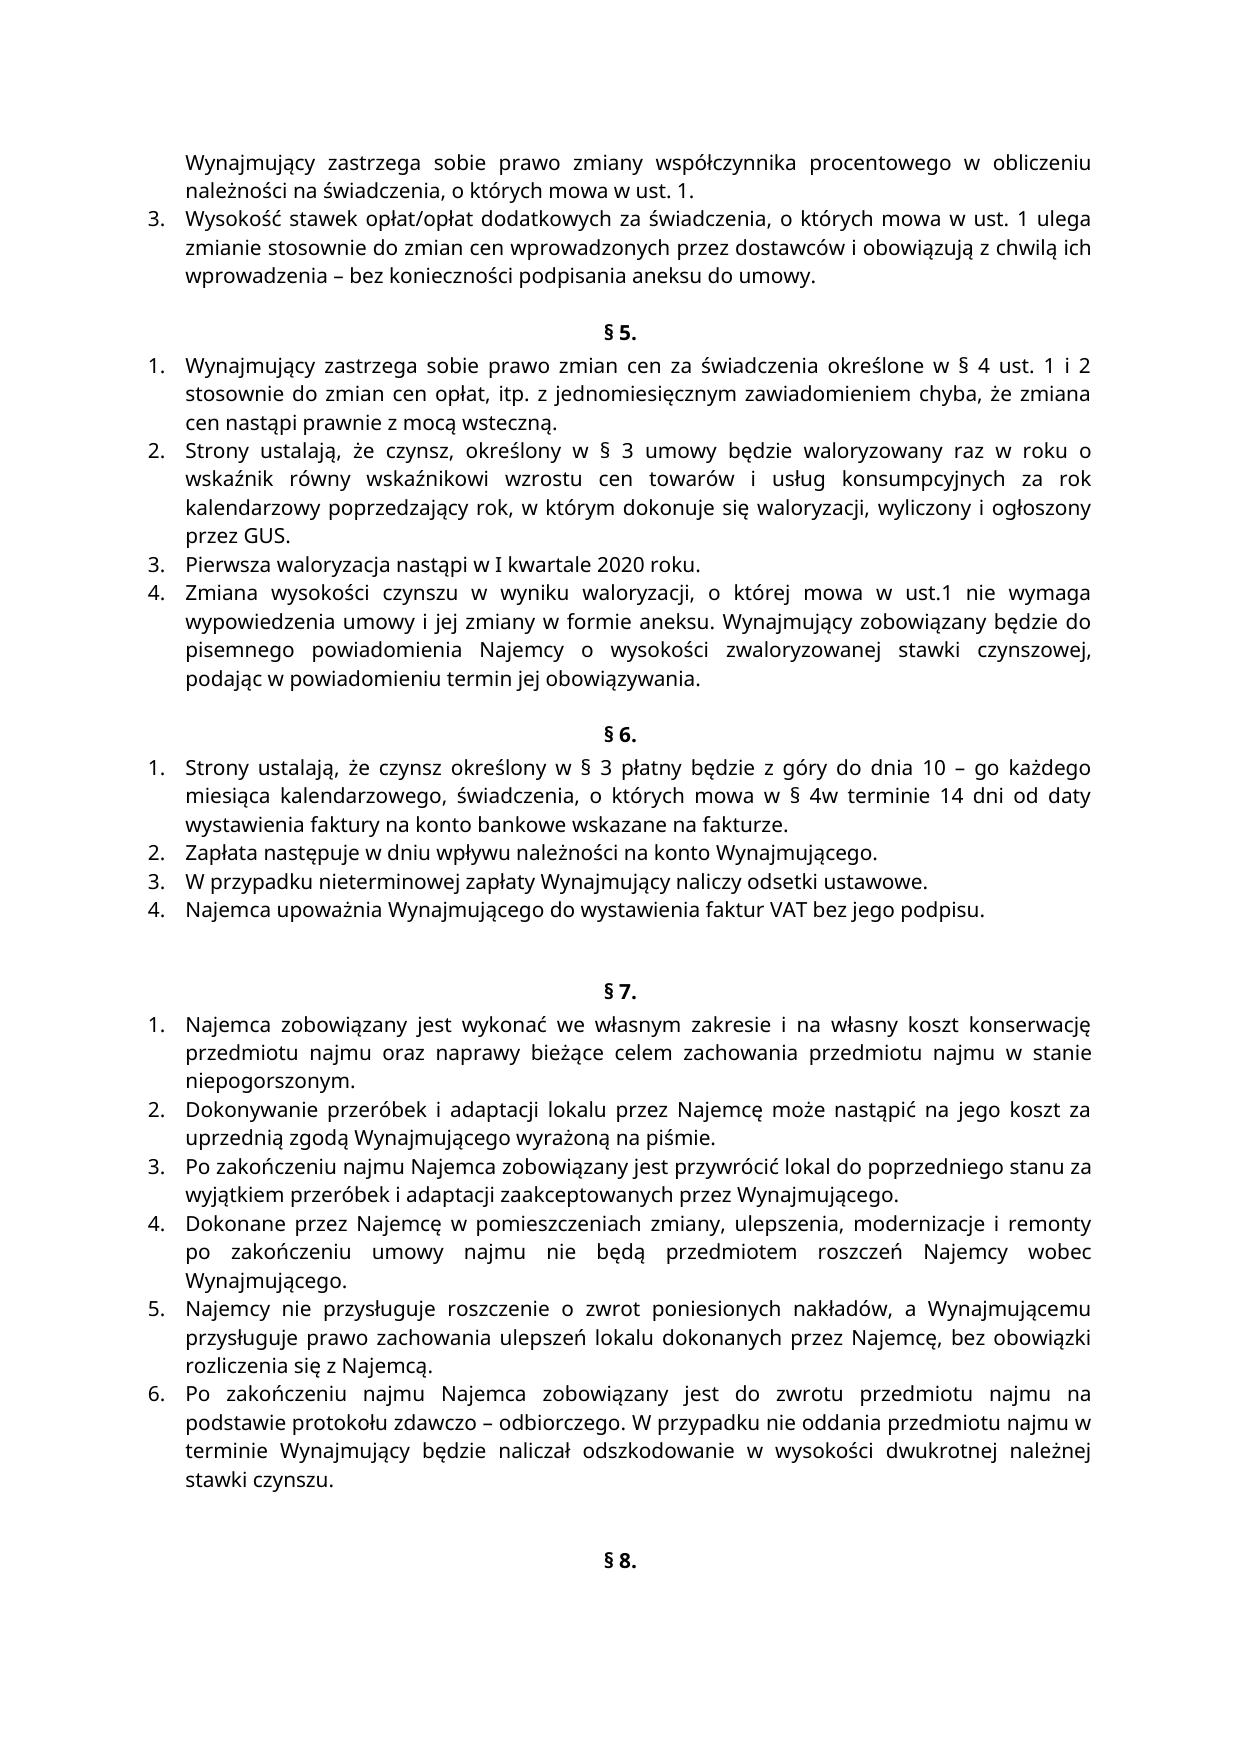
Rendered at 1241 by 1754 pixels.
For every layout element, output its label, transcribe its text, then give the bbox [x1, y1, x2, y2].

list Dokonane przez Najemcę w pomieszczeniach zmiany, ulepszenia, modernizacje i remonty po zakończeniu umowy najmu nie będą przedmiotem roszczeń Najemcy wobec Wynajmującego. [148, 1209, 1093, 1294]
list Zmiana wysokości czynszu w wyniku waloryzacji, o której mowa w ust.1 nie wymaga wypowiedzenia umowy i jej zmiany w formie aneksu. Wynajmujący zobowiązany będzie do pisemnego powiadomienia Najemcy o wysokości zwaloryzowanej stawki czynszowej, podając w powiadomieniu termin jej obowiązywania. [148, 578, 1093, 692]
list Zapłata następuje w dniu wpływu należności na konto Wynajmującego. [148, 838, 1093, 867]
list Strony ustalają, że czynsz określony w § 3 płatny będzie z góry do dnia 10 – go każdego miesiąca kalendarzowego, świadczenia, o których mowa w § 4w terminie 14 dni od daty wystawienia faktury na konto bankowe wskazane na fakturze. [148, 753, 1093, 838]
text § 6. [148, 721, 1093, 749]
list Wynajmujący zastrzega sobie prawo zmian cen za świadczenia określone w § 4 ust. 1 i 2 stosownie do zmian cen opłat, itp. z jednomiesięcznym zawiadomieniem chyba, że zmiana cen nastąpi prawnie z mocą wsteczną. [148, 351, 1093, 436]
list Wysokość stawek opłat/opłat dodatkowych za świadczenia, o których mowa w ust. 1 ulega zmianie stosownie do zmian cen wprowadzonych przez dostawców i obowiązują z chwilą ich wprowadzenia – bez konieczności podpisania aneksu do umowy. [148, 204, 1093, 290]
list Strony ustalają, że czynsz, określony w § 3 umowy będzie waloryzowany raz w roku o wskaźnik równy wskaźnikowi wzrostu cen towarów i usług konsumpcyjnych za rok kalendarzowy poprzedzający rok, w którym dokonuje się waloryzacji, wyliczony i ogłoszony przez GUS. [148, 436, 1093, 550]
list Najemcy nie przysługuje roszczenie o zwrot poniesionych nakładów, a Wynajmującemu przysługuje prawo zachowania ulepszeń lokalu dokonanych przez Najemcę, bez obowiązki rozliczenia się z Najemcą. [148, 1294, 1093, 1379]
list W przypadku nieterminowej zapłaty Wynajmujący naliczy odsetki ustawowe. [148, 867, 1093, 895]
list Najemca upoważnia Wynajmującego do wystawienia faktur VAT bez jego podpisu. [148, 895, 1093, 924]
text Wynajmujący zastrzega sobie prawo zmiany współczynnika procentowego w obliczeniu należności na świadczenia, o których mowa w ust. 1. [185, 148, 1093, 204]
text § 7. [148, 977, 1093, 1006]
text § 8. [148, 1547, 1093, 1575]
text § 5. [148, 318, 1093, 347]
list Dokonywanie przeróbek i adaptacji lokalu przez Najemcę może nastąpić na jego koszt za uprzednią zgodą Wynajmującego wyrażoną na piśmie. [148, 1095, 1093, 1152]
list Po zakończeniu najmu Najemca zobowiązany jest do zwrotu przedmiotu najmu na podstawie protokołu zdawczo – odbiorczego. W przypadku nie oddania przedmiotu najmu w terminie Wynajmujący będzie naliczał odszkodowanie w wysokości dwukrotnej należnej stawki czynszu. [148, 1379, 1093, 1493]
list Po zakończeniu najmu Najemca zobowiązany jest przywrócić lokal do poprzedniego stanu za wyjątkiem przeróbek i adaptacji zaakceptowanych przez Wynajmującego. [148, 1152, 1093, 1209]
list Pierwsza waloryzacja nastąpi w I kwartale 2020 roku. [148, 550, 1093, 578]
list Najemca zobowiązany jest wykonać we własnym zakresie i na własny koszt konserwację przedmiotu najmu oraz naprawy bieżące celem zachowania przedmiotu najmu w stanie niepogorszonym. [148, 1010, 1093, 1095]
